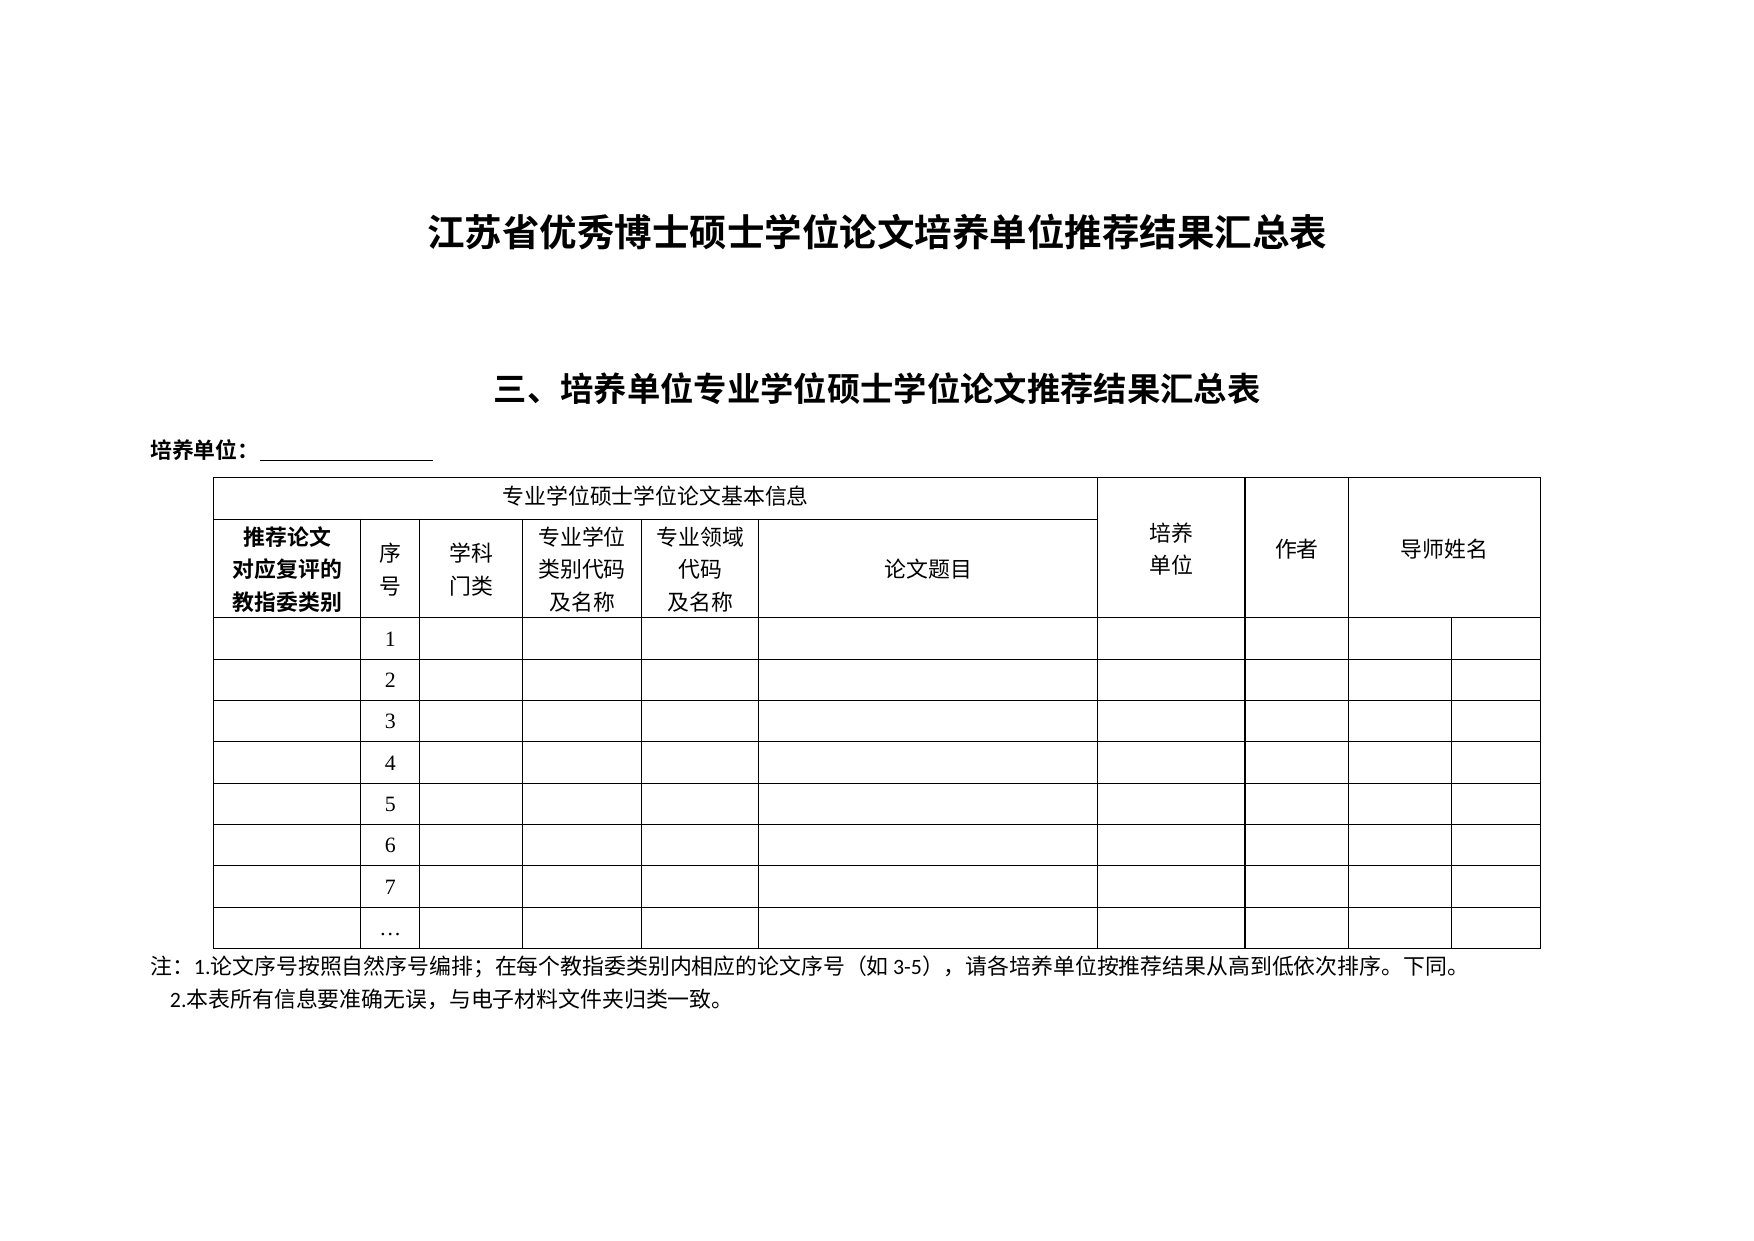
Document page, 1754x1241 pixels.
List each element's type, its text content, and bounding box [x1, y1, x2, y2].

table_cell [420, 825, 522, 865]
table_cell [1098, 701, 1244, 741]
table_cell [1452, 825, 1540, 865]
table_cell 6 [361, 825, 419, 865]
text 2.本表所有信息要准确无误，与电子材料文件夹归类一致。 [150, 981, 1604, 1014]
table_cell [1349, 825, 1451, 865]
table_cell [1349, 866, 1451, 907]
table_cell [1098, 784, 1244, 824]
table_cell [523, 701, 641, 741]
table_header 培养 单位 [1098, 478, 1244, 617]
text 注：1.论文序号按照自然序号编排；在每个教指委类别内相应的论文序号（如3-5），请各培养单位按推荐结果从高到低依次排序。下同。 [150, 949, 1604, 981]
table_cell [1349, 784, 1451, 824]
table_cell 推荐论文 对应复评的 教指委类别 [214, 520, 360, 617]
table_cell [759, 701, 1097, 741]
table_cell 3 [361, 701, 419, 741]
table_cell 序 号 [361, 520, 419, 617]
table_cell [642, 908, 758, 948]
table_cell [1452, 701, 1540, 741]
table_cell [1452, 784, 1540, 824]
table_cell [214, 825, 360, 865]
table_cell [420, 908, 522, 948]
table_cell [420, 701, 522, 741]
table_cell [642, 701, 758, 741]
text 三、培养单位专业学位硕士学位论文推荐结果汇总表 [150, 355, 1604, 420]
table_cell [1452, 660, 1540, 700]
table_cell [759, 618, 1097, 658]
table_cell 4 [361, 742, 419, 782]
table_cell [1452, 866, 1540, 907]
table_cell [420, 742, 522, 782]
table_cell 专业领域 代码 及名称 [642, 520, 758, 617]
table_cell [642, 784, 758, 824]
table_cell [642, 742, 758, 782]
table_cell [523, 784, 641, 824]
table_cell [1098, 660, 1244, 700]
table_cell 2 [361, 660, 419, 700]
table_header 导师姓名 [1349, 478, 1540, 617]
table_cell [214, 701, 360, 741]
table_cell [1452, 908, 1540, 948]
table_header 作者 [1246, 478, 1348, 617]
table_cell [759, 825, 1097, 865]
table_cell [523, 742, 641, 782]
table_header 专业学位硕士学位论文基本信息 [214, 478, 1097, 518]
table_cell [1452, 742, 1540, 782]
table_cell [420, 866, 522, 907]
table_cell [1098, 618, 1244, 658]
table_cell [1246, 701, 1348, 741]
table_cell [1246, 866, 1348, 907]
table_cell [214, 618, 360, 658]
table_cell [642, 825, 758, 865]
table_cell 1 [361, 618, 419, 658]
table_cell [642, 866, 758, 907]
table_cell [1098, 825, 1244, 865]
table_cell [214, 742, 360, 782]
table_cell 学科 门类 [420, 520, 522, 617]
table_cell [523, 866, 641, 907]
text 江苏省优秀博士硕士学位论文培养单位推荐结果汇总表 [150, 198, 1604, 263]
table_cell [1349, 908, 1451, 948]
table_cell [214, 660, 360, 700]
table_cell [523, 618, 641, 658]
table_cell … [361, 908, 419, 948]
table_cell [759, 784, 1097, 824]
table_cell 7 [361, 866, 419, 907]
table_cell [523, 908, 641, 948]
table_cell [1098, 742, 1244, 782]
table_cell [214, 784, 360, 824]
table_cell [759, 908, 1097, 948]
table_cell [1246, 825, 1348, 865]
table_cell [420, 660, 522, 700]
table_cell [1349, 701, 1451, 741]
table_cell [523, 825, 641, 865]
table_cell 专业学位 类别代码 及名称 [523, 520, 641, 617]
table_cell [759, 866, 1097, 907]
table_cell [1349, 618, 1451, 658]
table_cell [759, 660, 1097, 700]
table_cell 5 [361, 784, 419, 824]
table_cell [1246, 618, 1348, 658]
table_cell [420, 784, 522, 824]
table_cell [1452, 618, 1540, 658]
text 培养单位： [150, 432, 1604, 465]
table_cell [214, 908, 360, 948]
table_cell [1098, 908, 1244, 948]
table_cell [1246, 784, 1348, 824]
table_cell [523, 660, 641, 700]
table_cell [420, 618, 522, 658]
table_cell [759, 742, 1097, 782]
table_cell [642, 618, 758, 658]
table_cell [1246, 660, 1348, 700]
table_cell [1098, 866, 1244, 907]
table_cell [1246, 742, 1348, 782]
table_cell [642, 660, 758, 700]
table_cell [214, 866, 360, 907]
table_cell [1246, 908, 1348, 948]
table_cell [1349, 742, 1451, 782]
table_cell [1349, 660, 1451, 700]
table_cell 论文题目 [759, 520, 1097, 617]
